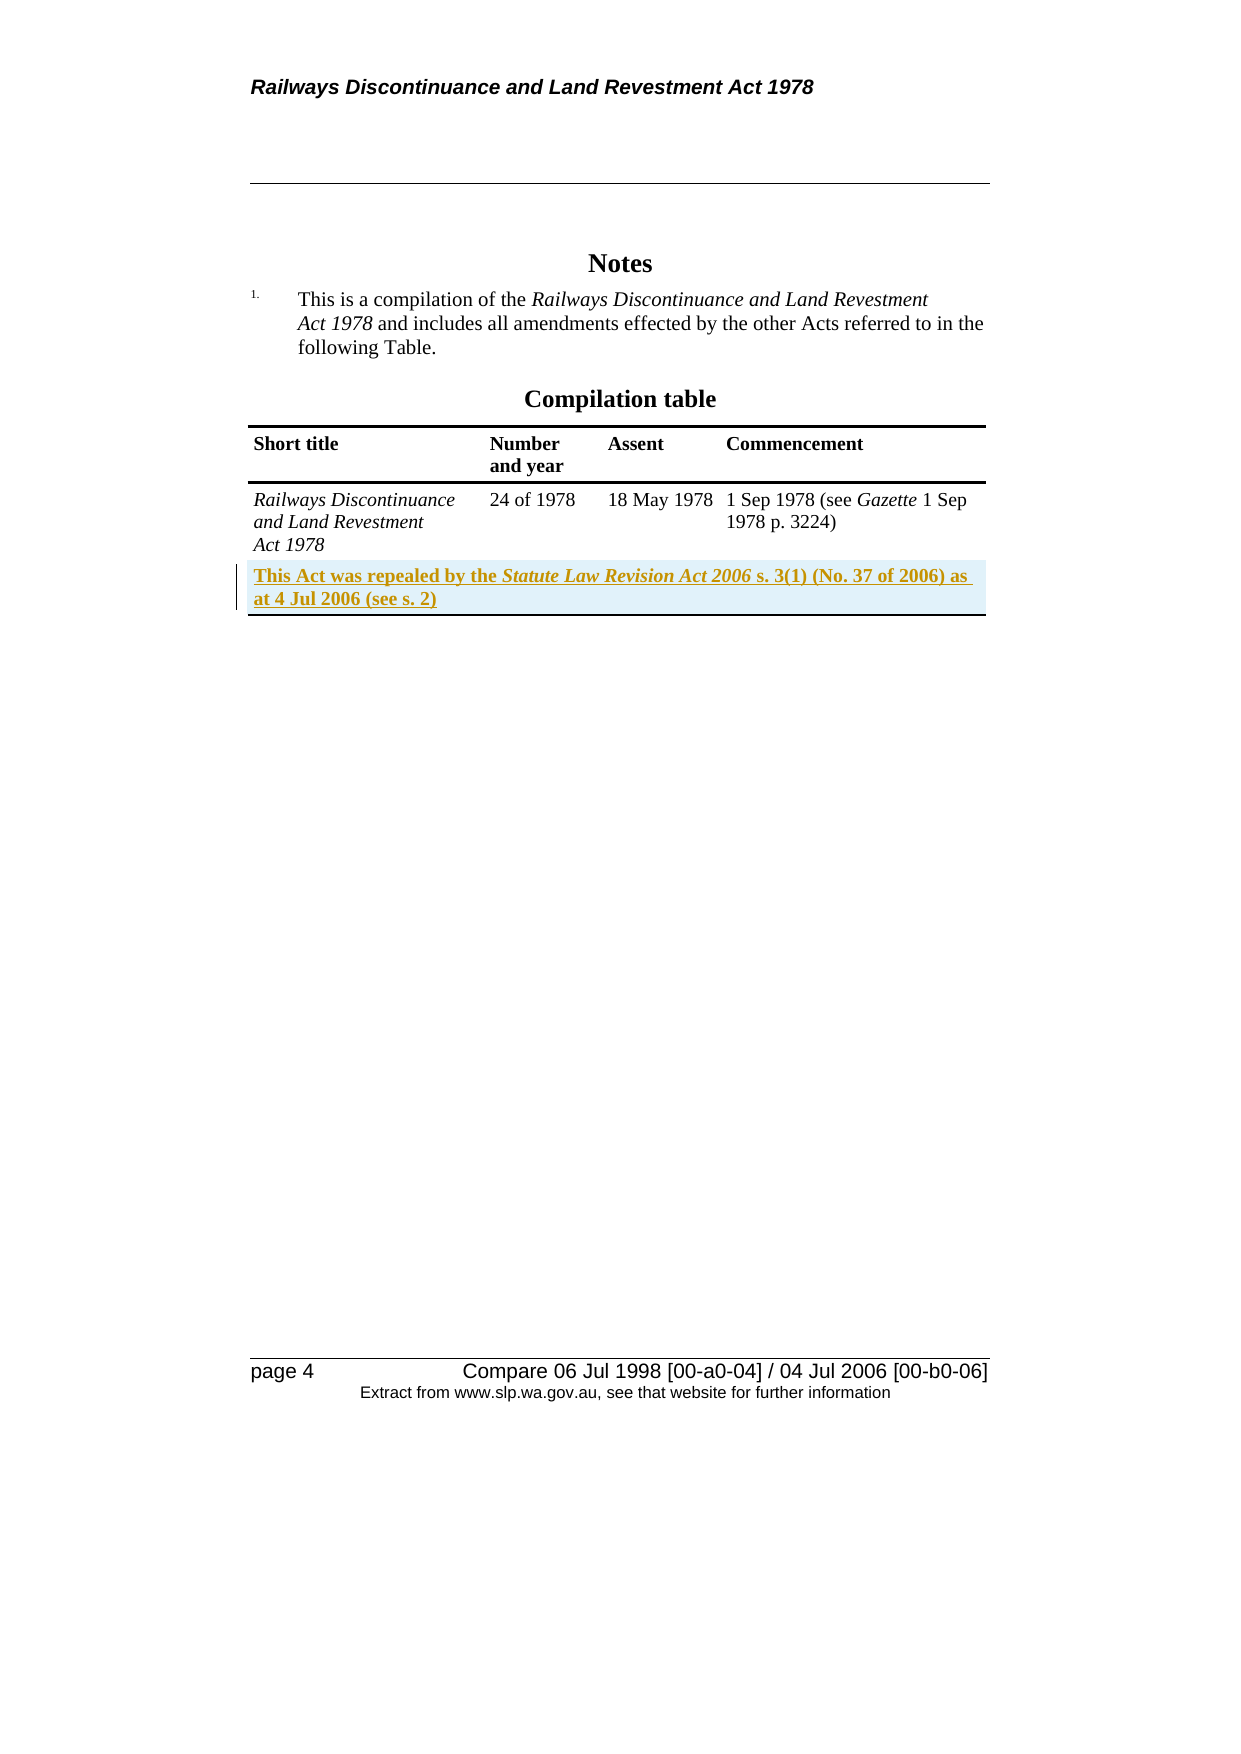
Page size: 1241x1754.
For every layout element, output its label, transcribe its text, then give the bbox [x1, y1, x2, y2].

table_cell 1 Sep 1978 (see Gazette 1 Sep 1978 p. 3224) [720, 484, 986, 560]
text 1. This is a compilation of the Railways Discontinuance and Land Revestment Act 1978 and includes all amendments effected by the other Acts referred to in the following Table. [250, 287, 990, 359]
subtitle Notes [250, 247, 990, 279]
table_header Commencement [720, 428, 986, 481]
subtitle Compilation table [250, 384, 990, 413]
table_header Short title [248, 428, 484, 481]
table_header Assent [602, 428, 720, 481]
table_cell Railways Discontinuance and Land Revestment Act 1978 [248, 484, 484, 560]
table_cell 24 of 1978 [484, 484, 602, 560]
table_cell 18 May 1978 [602, 484, 720, 560]
table_header Number and year [484, 428, 602, 481]
